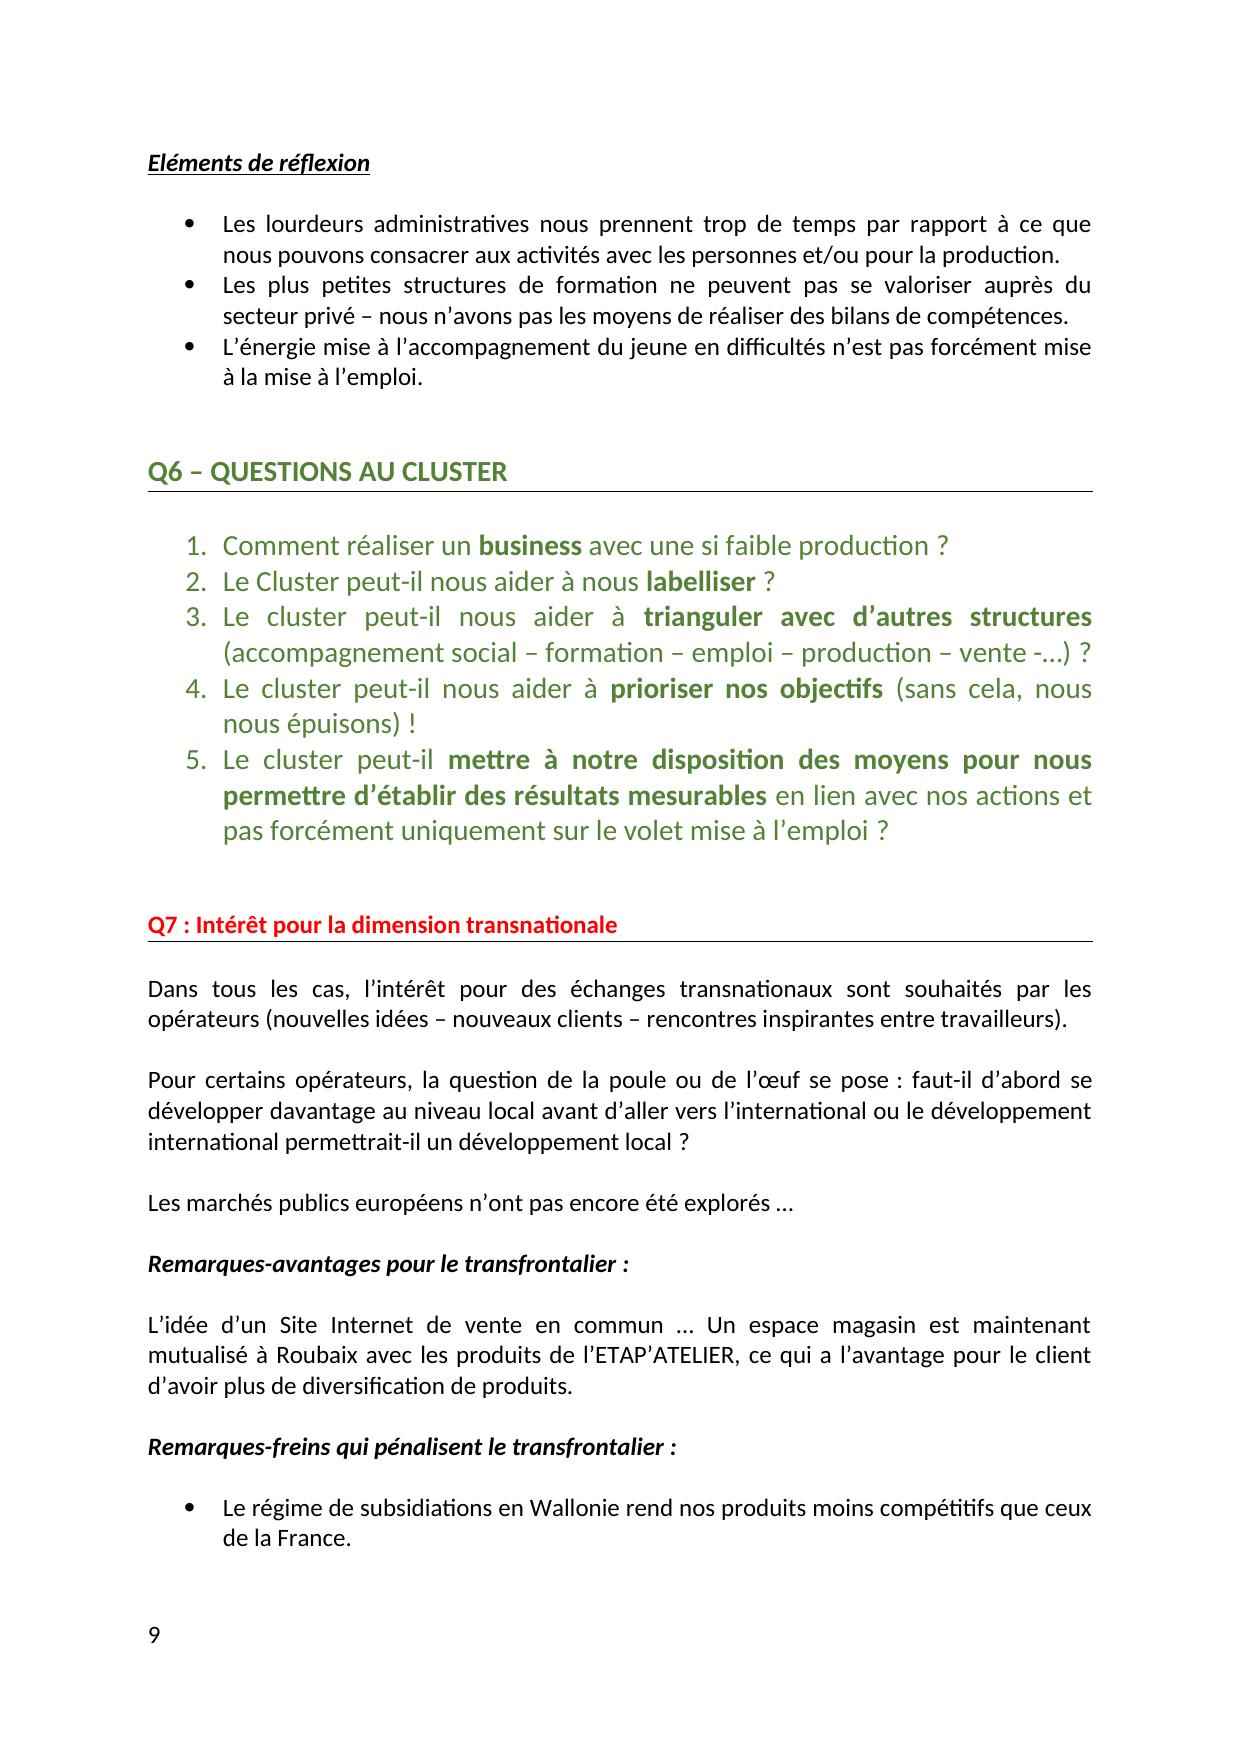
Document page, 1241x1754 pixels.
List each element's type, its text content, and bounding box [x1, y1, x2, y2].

list Le cluster peut-il mettre à notre disposition des moyens pour nous permettre d’établir des résultats mesurables en lien avec nos actions et pas forcément uniquement sur le volet mise à l’emploi ? [185, 741, 1093, 848]
text Pour certains opérateurs, la question de la poule ou de l’œuf se pose : faut-il d’abord se développer davantage au niveau local avant d’aller vers l’international ou le développement international permettrait-il un développement local ? [148, 1064, 1093, 1156]
text Remarques-freins qui pénalisent le transfrontalier : [148, 1431, 1093, 1461]
list Les lourdeurs administratives nous prennent trop de temps par rapport à ce que nous pouvons consacrer aux activités avec les personnes et/ou pour la production. [185, 209, 1093, 270]
list Le cluster peut-il nous aider à prioriser nos objectifs (sans cela, nous nous épuisons) ! [185, 670, 1093, 741]
list Les plus petites structures de formation ne peuvent pas se valoriser auprès du secteur privé – nous n’avons pas les moyens de réaliser des bilans de compétences. [185, 270, 1093, 331]
text L’idée d’un Site Internet de vente en commun … Un espace magasin est maintenant mutualisé à Roubaix avec les produits de l’ETAP’ATELIER, ce qui a l’avantage pour le client d’avoir plus de diversification de produits. [148, 1309, 1093, 1400]
text Q6 – QUESTIONS AU CLUSTER [148, 453, 1093, 491]
list Le cluster peut-il nous aider à trianguler avec d’autres structures (accompagnement social – formation – emploi – production – vente -…) ? [185, 598, 1093, 670]
list Le régime de subsidiations en Wallonie rend nos produits moins compétitifs que ceux de la France. [185, 1492, 1093, 1553]
text Q7 : Intérêt pour la dimension transnationale [148, 909, 1093, 941]
text Les marchés publics européens n’ont pas encore été explorés … [148, 1187, 1093, 1217]
list Le Cluster peut-il nous aider à nous labelliser ? [185, 563, 1093, 598]
text Eléments de réflexion [148, 148, 1093, 178]
text Dans tous les cas, l’intérêt pour des échanges transnationaux sont souhaités par les opérateurs (nouvelles idées – nouveaux clients – rencontres inspirantes entre travailleurs). [148, 973, 1093, 1034]
list Comment réaliser un business avec une si faible production ? [185, 527, 1093, 563]
list L’énergie mise à l’accompagnement du jeune en difficultés n’est pas forcément mise à la mise à l’emploi. [185, 331, 1093, 392]
text Remarques-avantages pour le transfrontalier : [148, 1248, 1093, 1278]
